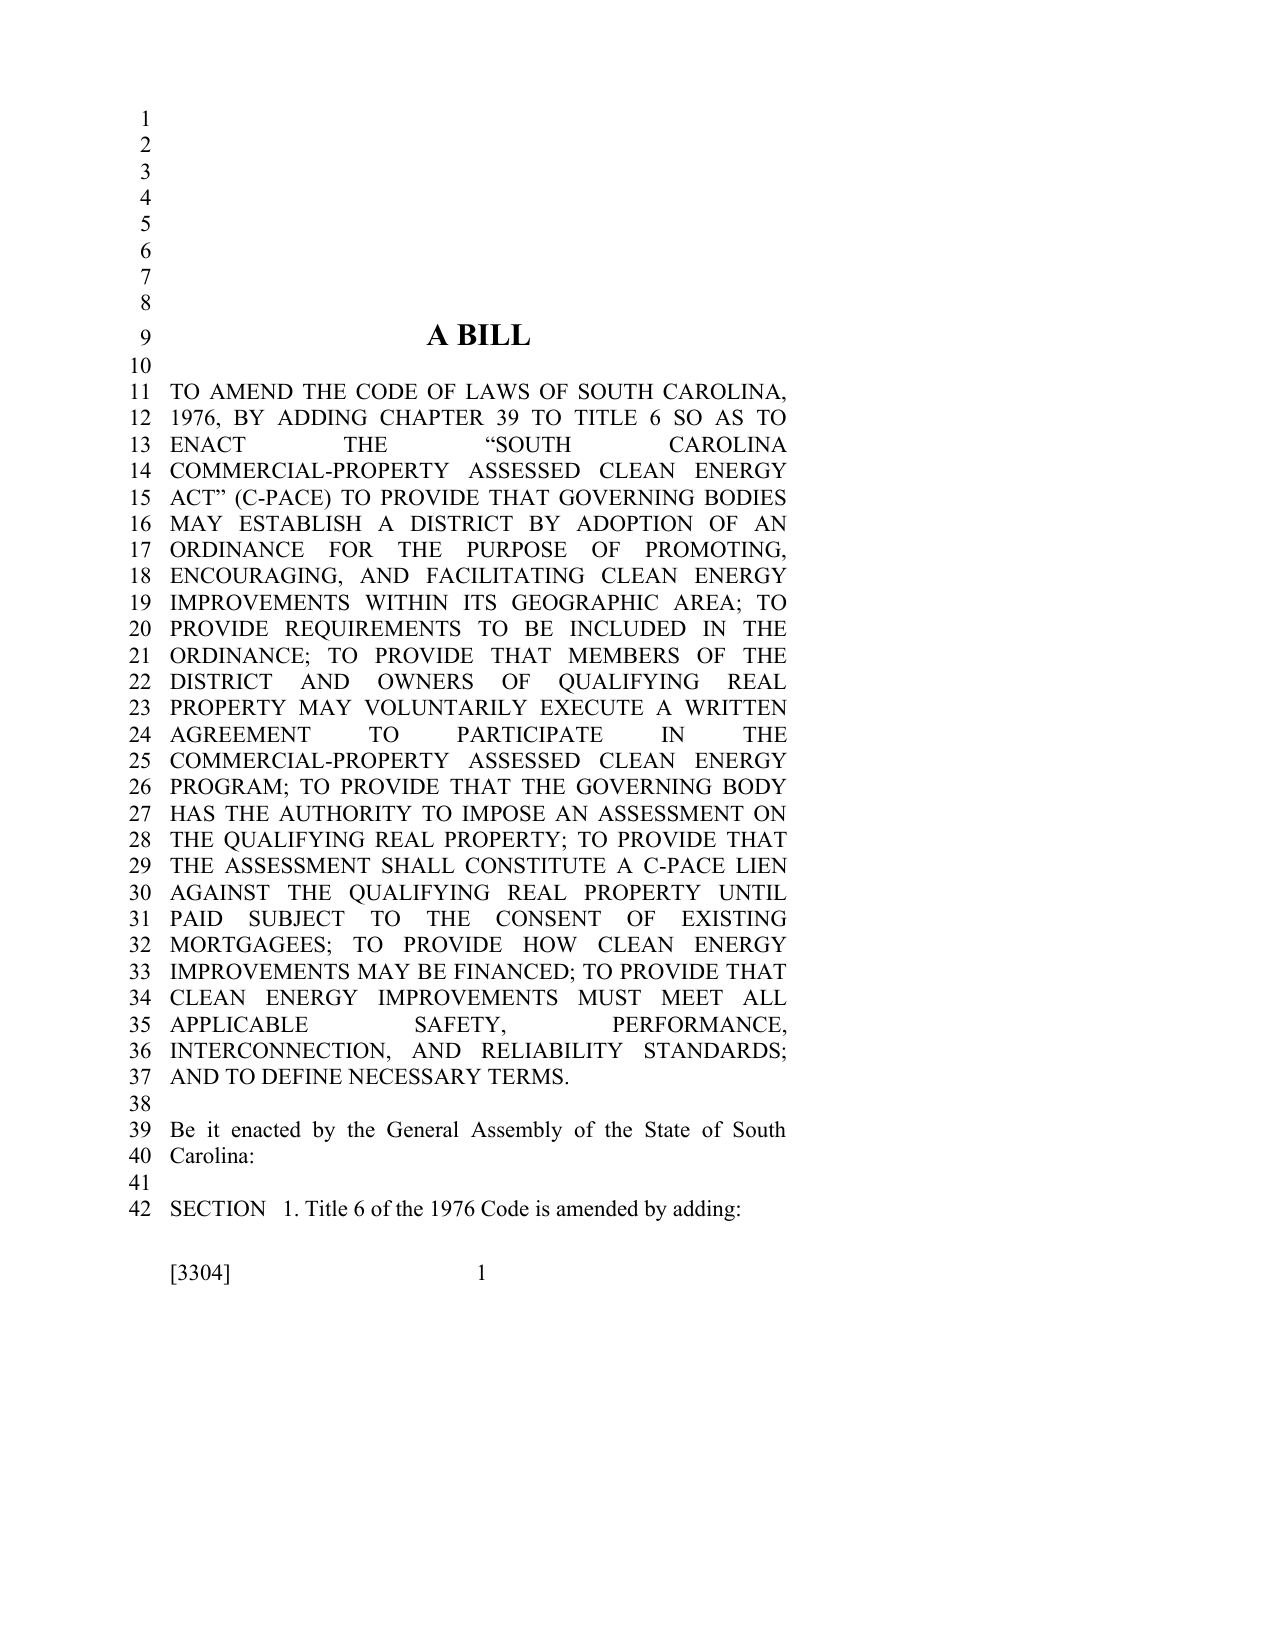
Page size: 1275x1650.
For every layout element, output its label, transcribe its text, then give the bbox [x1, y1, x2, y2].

text A BILL [169, 316, 787, 352]
text Be it enacted by the General Assembly of the State of South Carolina: [169, 1116, 787, 1169]
text TO AMEND THE CODE OF LAWS OF SOUTH CAROLINA, 1976, BY ADDING CHAPTER 39 TO TITLE 6 SO AS TO ENACT THE “SOUTH CAROLINA COMMERCIAL-PROPERTY ASSESSED CLEAN ENERGY ACT” (C-PACE) TO PROVIDE THAT GOVERNING BODIES MAY ESTABLISH A DISTRICT BY ADOPTION OF AN ORDINANCE FOR THE PURPOSE OF PROMOTING, ENCOURAGING, AND FACILITATING CLEAN ENERGY IMPROVEMENTS WITHIN ITS GEOGRAPHIC AREA; TO PROVIDE REQUIREMENTS TO BE INCLUDED IN THE ORDINANCE; TO PROVIDE THAT MEMBERS OF THE DISTRICT AND OWNERS OF QUALIFYING REAL PROPERTY MAY VOLUNTARILY EXECUTE A WRITTEN AGREEMENT TO PARTICIPATE IN THE COMMERCIAL-PROPERTY ASSESSED CLEAN ENERGY PROGRAM; TO PROVIDE THAT THE GOVERNING BODY HAS THE AUTHORITY TO IMPOSE AN ASSESSMENT ON THE QUALIFYING REAL PROPERTY; TO PROVIDE THAT THE ASSESSMENT SHALL CONSTITUTE A C-PACE LIEN AGAINST THE QUALIFYING REAL PROPERTY UNTIL PAID SUBJECT TO THE CONSENT OF EXISTING MORTGAGEES; TO PROVIDE HOW CLEAN ENERGY IMPROVEMENTS MAY BE FINANCED; TO PROVIDE THAT CLEAN ENERGY IMPROVEMENTS MUST MEET ALL APPLICABLE SAFETY, PERFORMANCE, INTERCONNECTION, AND RELIABILITY STANDARDS; AND TO DEFINE NECESSARY TERMS. [169, 378, 787, 1090]
text SECTION 1. Title 6 of the 1976 Code is amended by adding: [169, 1195, 787, 1221]
